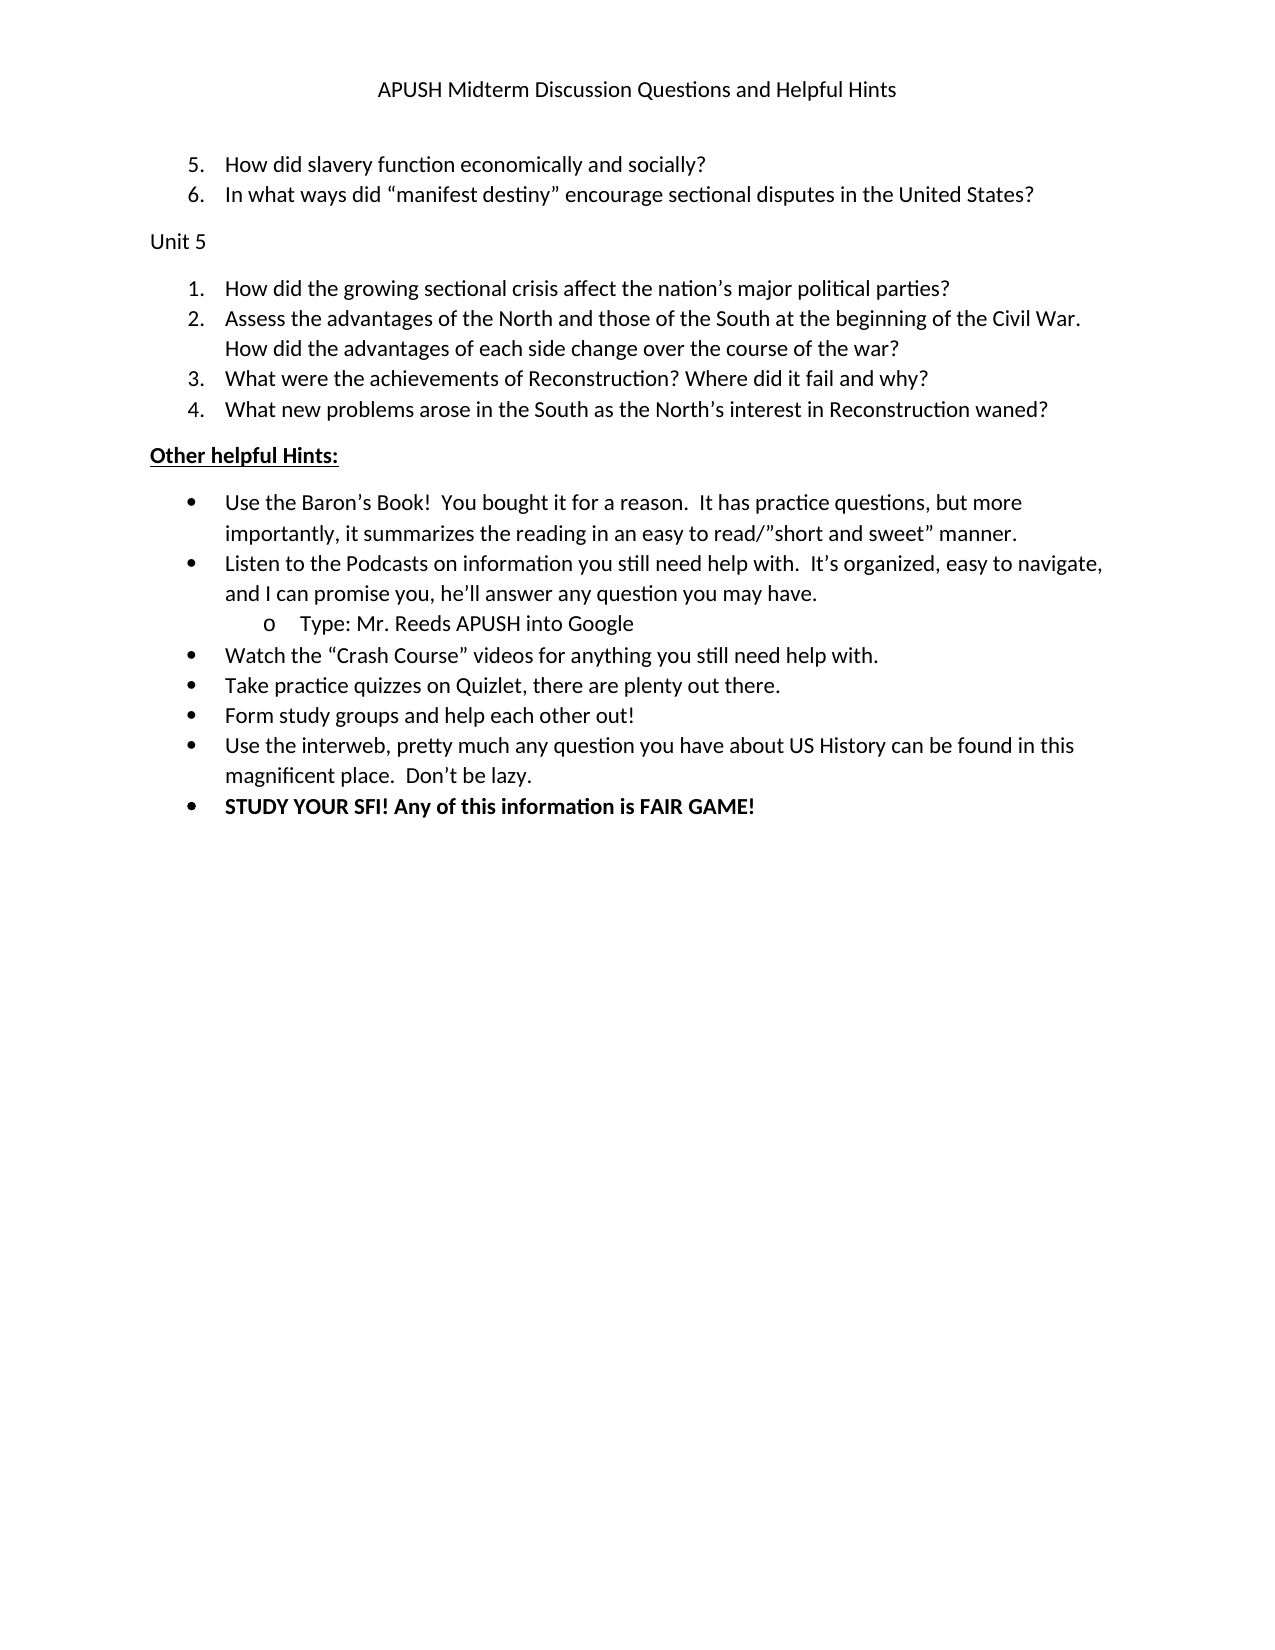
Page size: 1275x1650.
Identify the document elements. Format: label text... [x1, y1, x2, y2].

list Type: Mr. Reeds APUSH into Google [262, 609, 1125, 638]
list Assess the advantages of the North and those of the South at the beginning of the Civil War. How did the advantages of each side change over the course of the war? [187, 304, 1125, 362]
list Form study groups and help each other out! [187, 701, 1125, 729]
list Take practice quizzes on Quizlet, there are plenty out there. [187, 671, 1125, 699]
list How did the growing sectional crisis affect the nation’s major political parties? [187, 274, 1125, 302]
list In what ways did “manifest destiny” encourage sectional disputes in the United States? [187, 180, 1125, 208]
list Watch the “Crash Course” videos for anything you still need help with. [187, 641, 1125, 669]
list Use the interweb, pretty much any question you have about US History can be found in this magnificent place. Don’t be lazy. [187, 731, 1125, 790]
list How did slavery function economically and socially? [187, 150, 1125, 178]
list Listen to the Podcasts on information you still need help with. It’s organized, easy to navigate, and I can promise you, he’ll answer any question you may have. [187, 549, 1125, 607]
list Use the Baron’s Book! You bought it for a reason. It has practice questions, but more importantly, it summarizes the reading in an easy to read/”short and sweet” manner. [187, 488, 1125, 547]
list STUDY YOUR SFI! Any of this information is FAIR GAME! [187, 792, 1125, 820]
list What were the achievements of Reconstruction? Where did it fail and why? [187, 364, 1125, 393]
text Other helpful Hints: [150, 442, 1125, 470]
list What new problems arose in the South as the North’s interest in Reconstruction waned? [187, 395, 1125, 423]
text Unit 5 [150, 227, 1125, 255]
